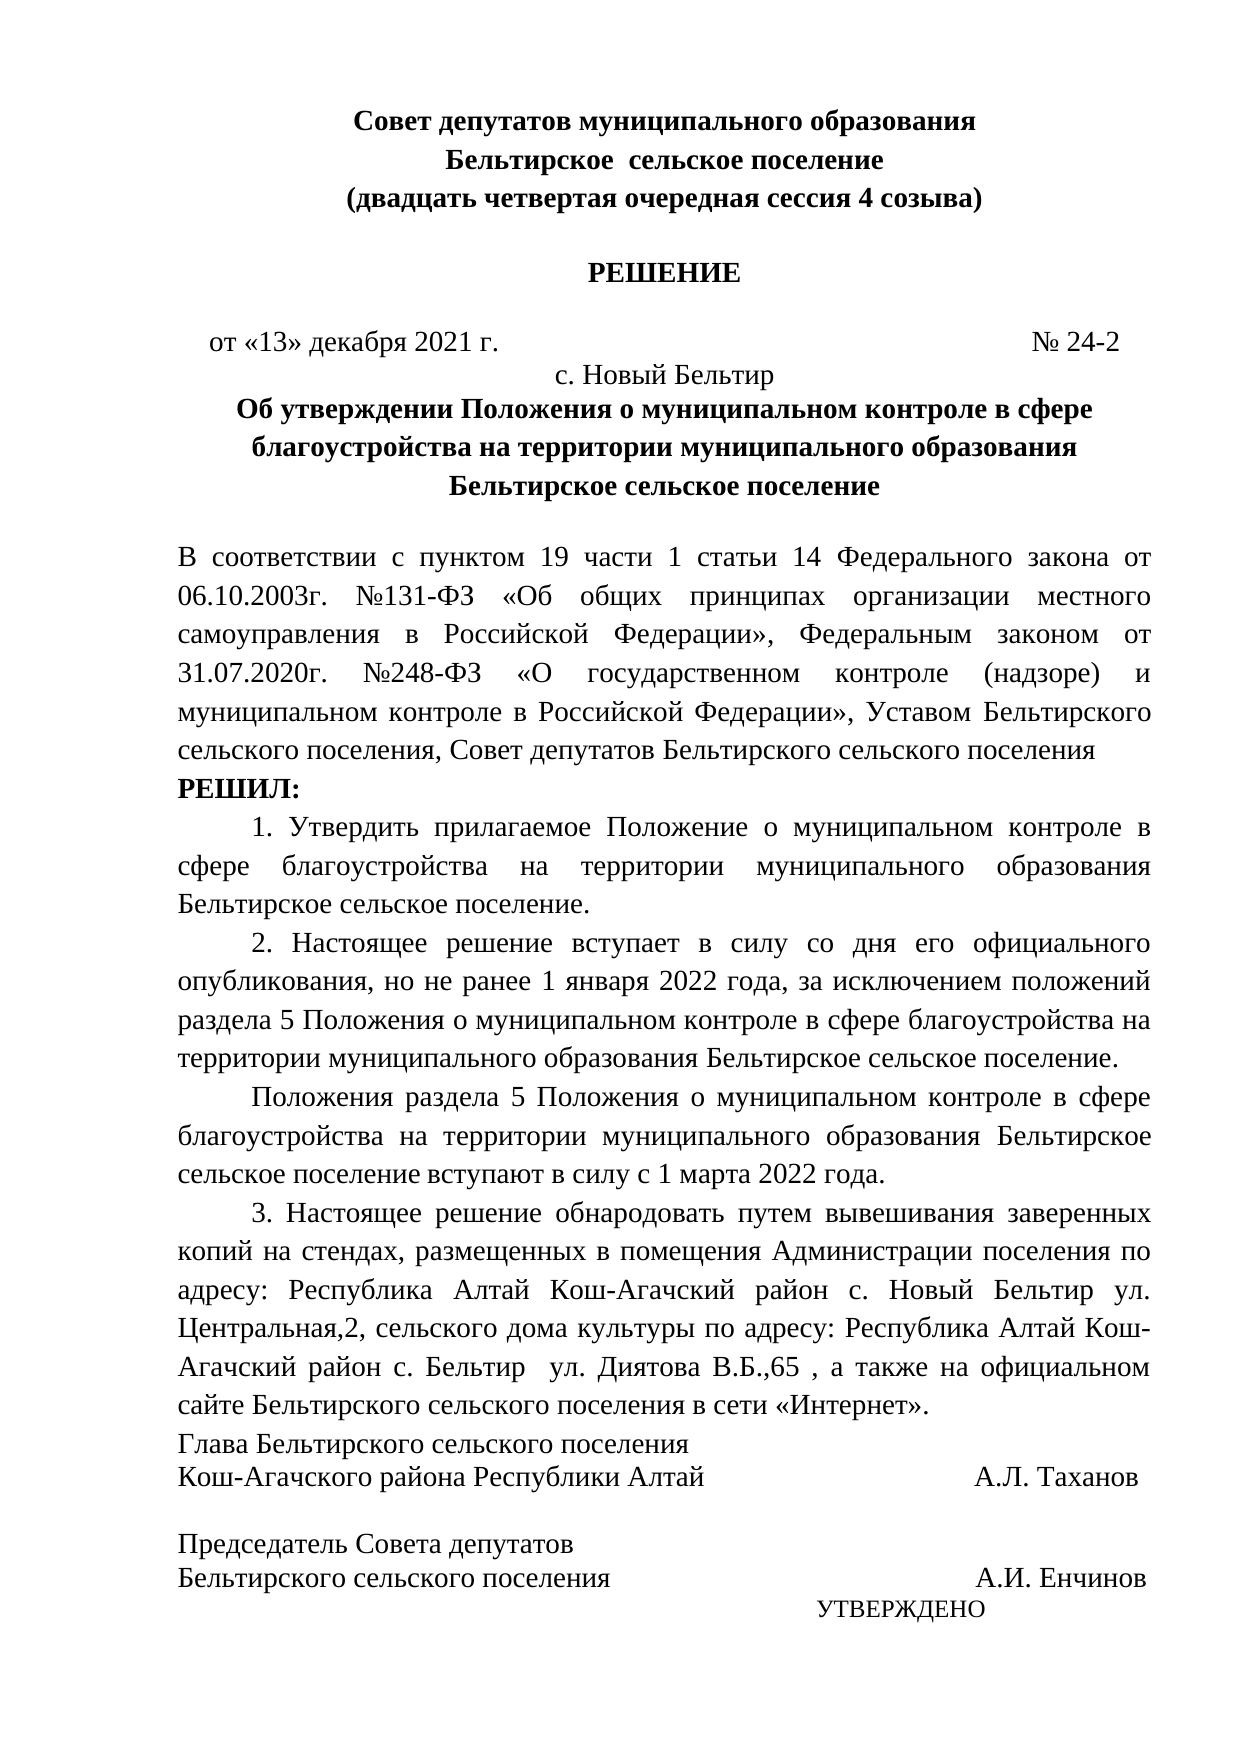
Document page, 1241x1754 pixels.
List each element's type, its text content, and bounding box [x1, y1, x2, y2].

text 3. Настоящее решение обнародовать путем вывешивания заверенных копий на стендах, размещенных в помещения Администрации поселения по адресу: Республика Алтай Кош-Агачский район с. Новый Бельтир ул. Центральная,2, сельского дома культуры по адресу: Республика Алтай Кош-Агачский район с. Бельтир ул. Диятова В.Б.,65 , а также на официальном сайте Бельтирского сельского поселения в сети «Интернет». [177, 1195, 1152, 1421]
text (двадцать четвертая очередная сессия 4 созыва) [177, 181, 1152, 214]
text Бельтирское сельское поселение [177, 142, 1152, 176]
text УТВЕРЖДЕНО [650, 1594, 1152, 1622]
text Положения раздела 5 Положения о муниципальном контроле в сфере благоустройства на территории муниципального образования Бельтирское сельское поселение вступают в силу с 1 марта 2022 года. [177, 1079, 1152, 1190]
text В соответствии с пунктом 19 части 1 статьи 14 Федерального закона от 06.10.2003г. №131-ФЗ «Об общих принципах организации местного самоуправления в Российской Федерации», Федеральным законом от 31.07.2020г. №248-ФЗ «О государственном контроле (надзоре) и муниципальном контроле в Российской Федерации», Уставом Бельтирского сельского поселения, Совет депутатов Бельтирского сельского поселения [177, 539, 1152, 578]
text В соответствии с пунктом 19 части 1 статьи 14 Федерального закона от 06.10.2003г. №131-ФЗ «Об общих принципах организации местного самоуправления в Российской Федерации», Федеральным законом от 31.07.2020г. №248-ФЗ «О государственном контроле (надзоре) и муниципальном контроле в Российской Федерации», Уставом Бельтирского сельского поселения, Совет депутатов Бельтирского сельского поселения [177, 612, 1152, 766]
text Совет депутатов муниципального образования [177, 103, 1152, 137]
text с. Новый Бельтир [177, 357, 1152, 391]
text 1. Утвердить прилагаемое Положение о муниципальном контроле в сфере благоустройства на территории муниципального образования Бельтирское сельское поселение. [177, 809, 1152, 920]
text Кош-Агачского района Республики Алтай А.Л. Таханов [177, 1459, 1152, 1493]
text Глава Бельтирского сельского поселения [177, 1426, 1152, 1459]
text от «13» декабря 2021 г. № 24-2 [177, 324, 1152, 357]
text РЕШИЛ: [177, 771, 1152, 804]
text 2. Настоящее решение вступает в силу со дня его официального опубликования, но не ранее 1 января 2022 года, за исключением положений раздела 5 Положения о муниципальном контроле в сфере благоустройства на территории муниципального образования Бельтирское сельское поселение. [177, 925, 1152, 1074]
text Об утверждении Положения о муниципальном контроле в сфере благоустройства на территории муниципального образования Бельтирское сельское поселение [177, 391, 1152, 502]
text РЕШЕНИЕ [177, 255, 1152, 288]
text Председатель Совета депутатов Бельтирского сельского поселения А.И. Енчинов [177, 1527, 1152, 1594]
